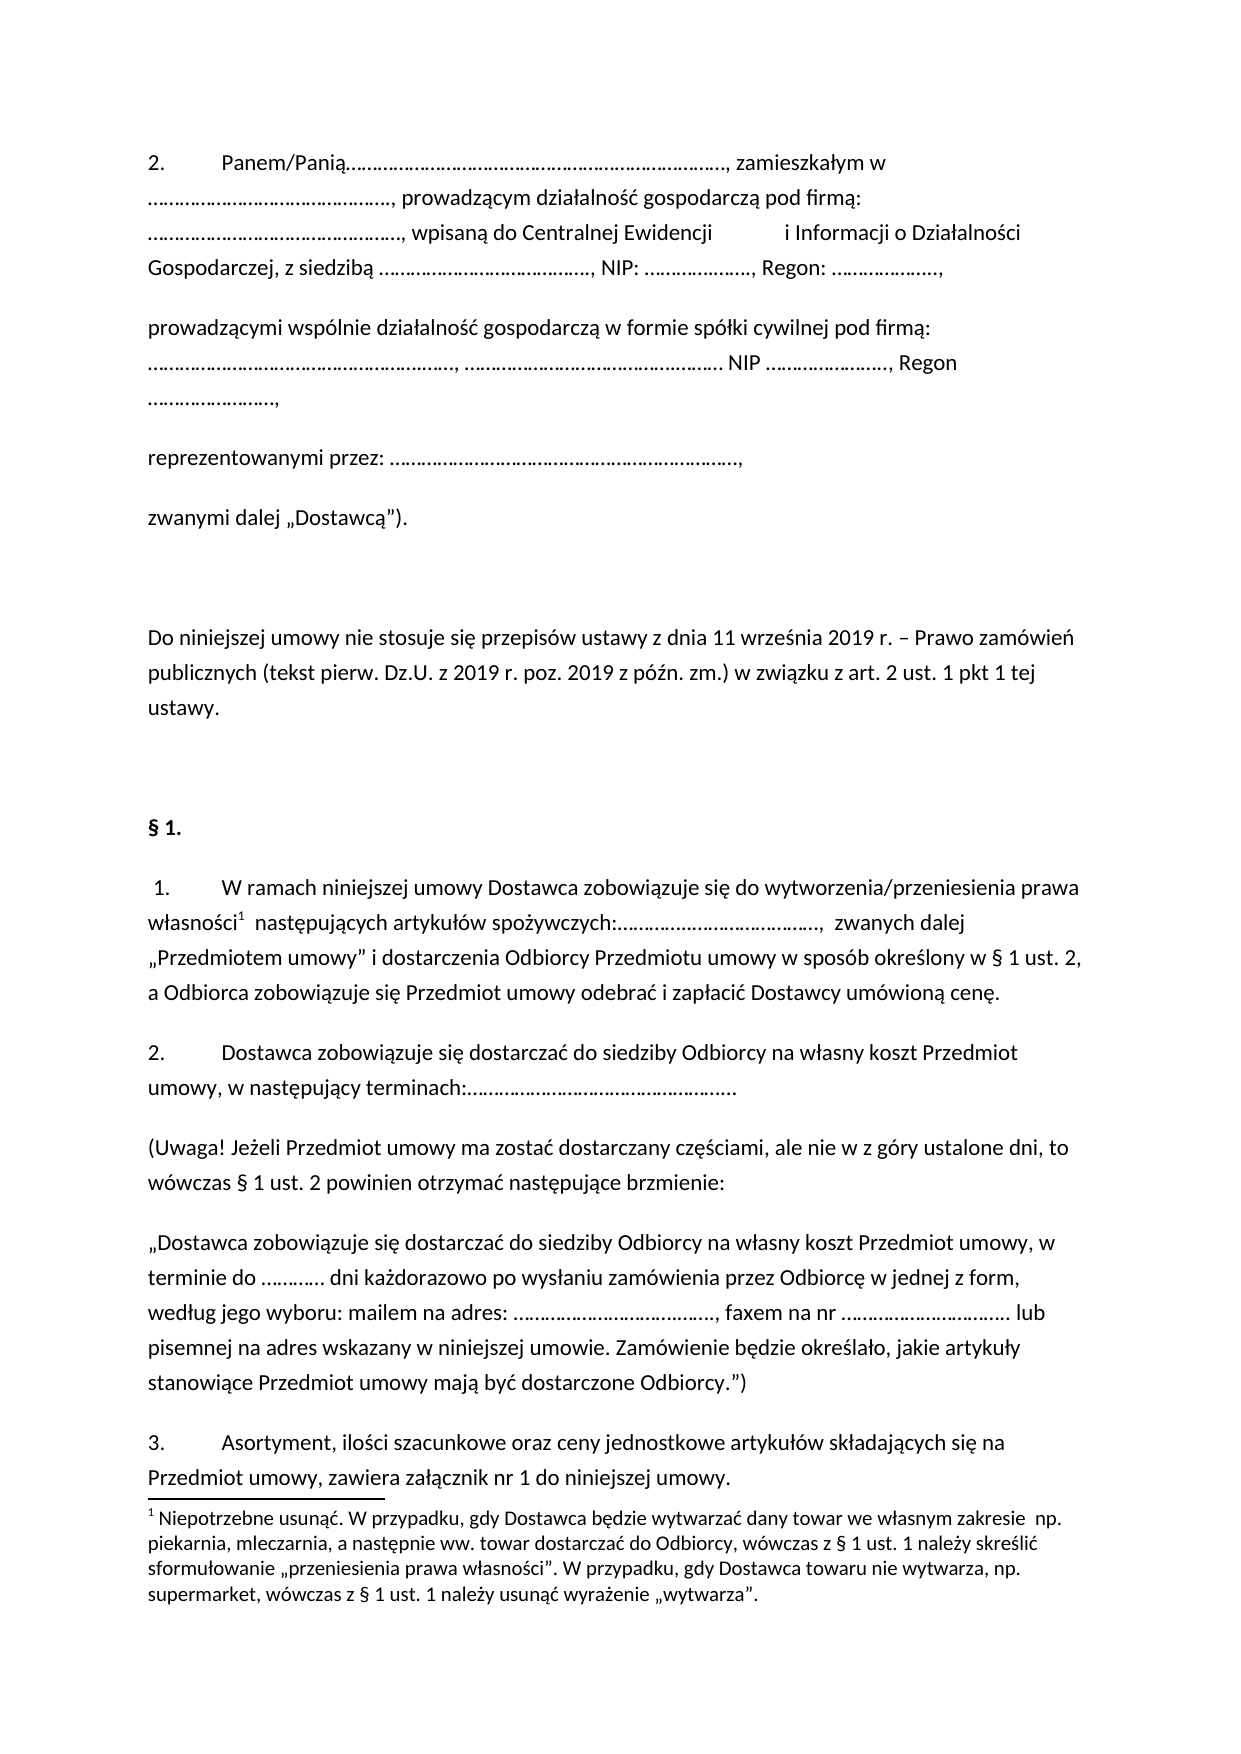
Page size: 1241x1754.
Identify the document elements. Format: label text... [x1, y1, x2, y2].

subtitle § 1. [148, 813, 1093, 841]
text Do niniejszej umowy nie stosuje się przepisów ustawy z dnia 11 września 2019 r. – Prawo zamówień publicznych (tekst pierw. Dz.U. z 2019 r. poz. 2019 z późn. zm.) w związku z art. 2 ust. 1 pkt 1 tej ustawy. [148, 623, 1093, 721]
text 2. Dostawca zobowiązuje się dostarczać do siedziby Odbiorcy na własny koszt Przedmiot umowy, w następujący terminach:…………………………………………... [148, 1038, 1093, 1101]
text (Uwaga! Jeżeli Przedmiot umowy ma zostać dostarczany częściami, ale nie w z góry ustalone dni, to wówczas § 1 ust. 2 powinien otrzymać następujące brzmienie: [148, 1133, 1093, 1196]
text „Dostawca zobowiązuje się dostarczać do siedziby Odbiorcy na własny koszt Przedmiot umowy, w terminie do ………… dni każdorazowo po wysłaniu zamówienia przez Odbiorcę w jednej z form, według jego wyboru: mailem na adres: ………………………….……., faxem na nr ………………………….. lub pisemnej na adres wskazany w niniejszej umowie. Zamówienie będzie określało, jakie artykuły stanowiące Przedmiot umowy mają być dostarczone Odbiorcy.”) [148, 1228, 1093, 1396]
text reprezentowanymi przez: …………………………………………………………, [148, 443, 1093, 471]
text 3. Asortyment, ilości szacunkowe oraz ceny jednostkowe artykułów składających się na Przedmiot umowy, zawiera załącznik nr 1 do niniejszej umowy. [148, 1428, 1093, 1491]
text zwanymi dalej „Dostawcą”). [148, 503, 1093, 531]
text 2. Panem/Panią………………………………………………………………, zamieszkałym w ………………………………………., prowadzącym działalność gospodarczą pod firmą: …………………………………………, wpisaną do Centralnej Ewidencji i Informacji o Działalności Gospodarczej, z siedzibą …………………………………., NIP: ………….……., Regon: ……………….., [148, 148, 1093, 281]
text 1. W ramach niniejszej umowy Dostawca zobowiązuje się do wytworzenia/przeniesienia prawa własności następujących artykułów spożywczych:…………..……………………, zwanych dalej „Przedmiotem umowy” i dostarczenia Odbiorcy Przedmiotu umowy w sposób określony w § 1 ust. 2, a Odbiorca zobowiązuje się Przedmiot umowy odebrać i zapłacić Dostawcy umówioną cenę. [148, 873, 1093, 1006]
text prowadzącymi wspólnie działalność gospodarczą w formie spółki cywilnej pod firmą: …………………………………………….……, ………………………………….……… NIP ………………….., Regon ……………………, [148, 313, 1093, 411]
